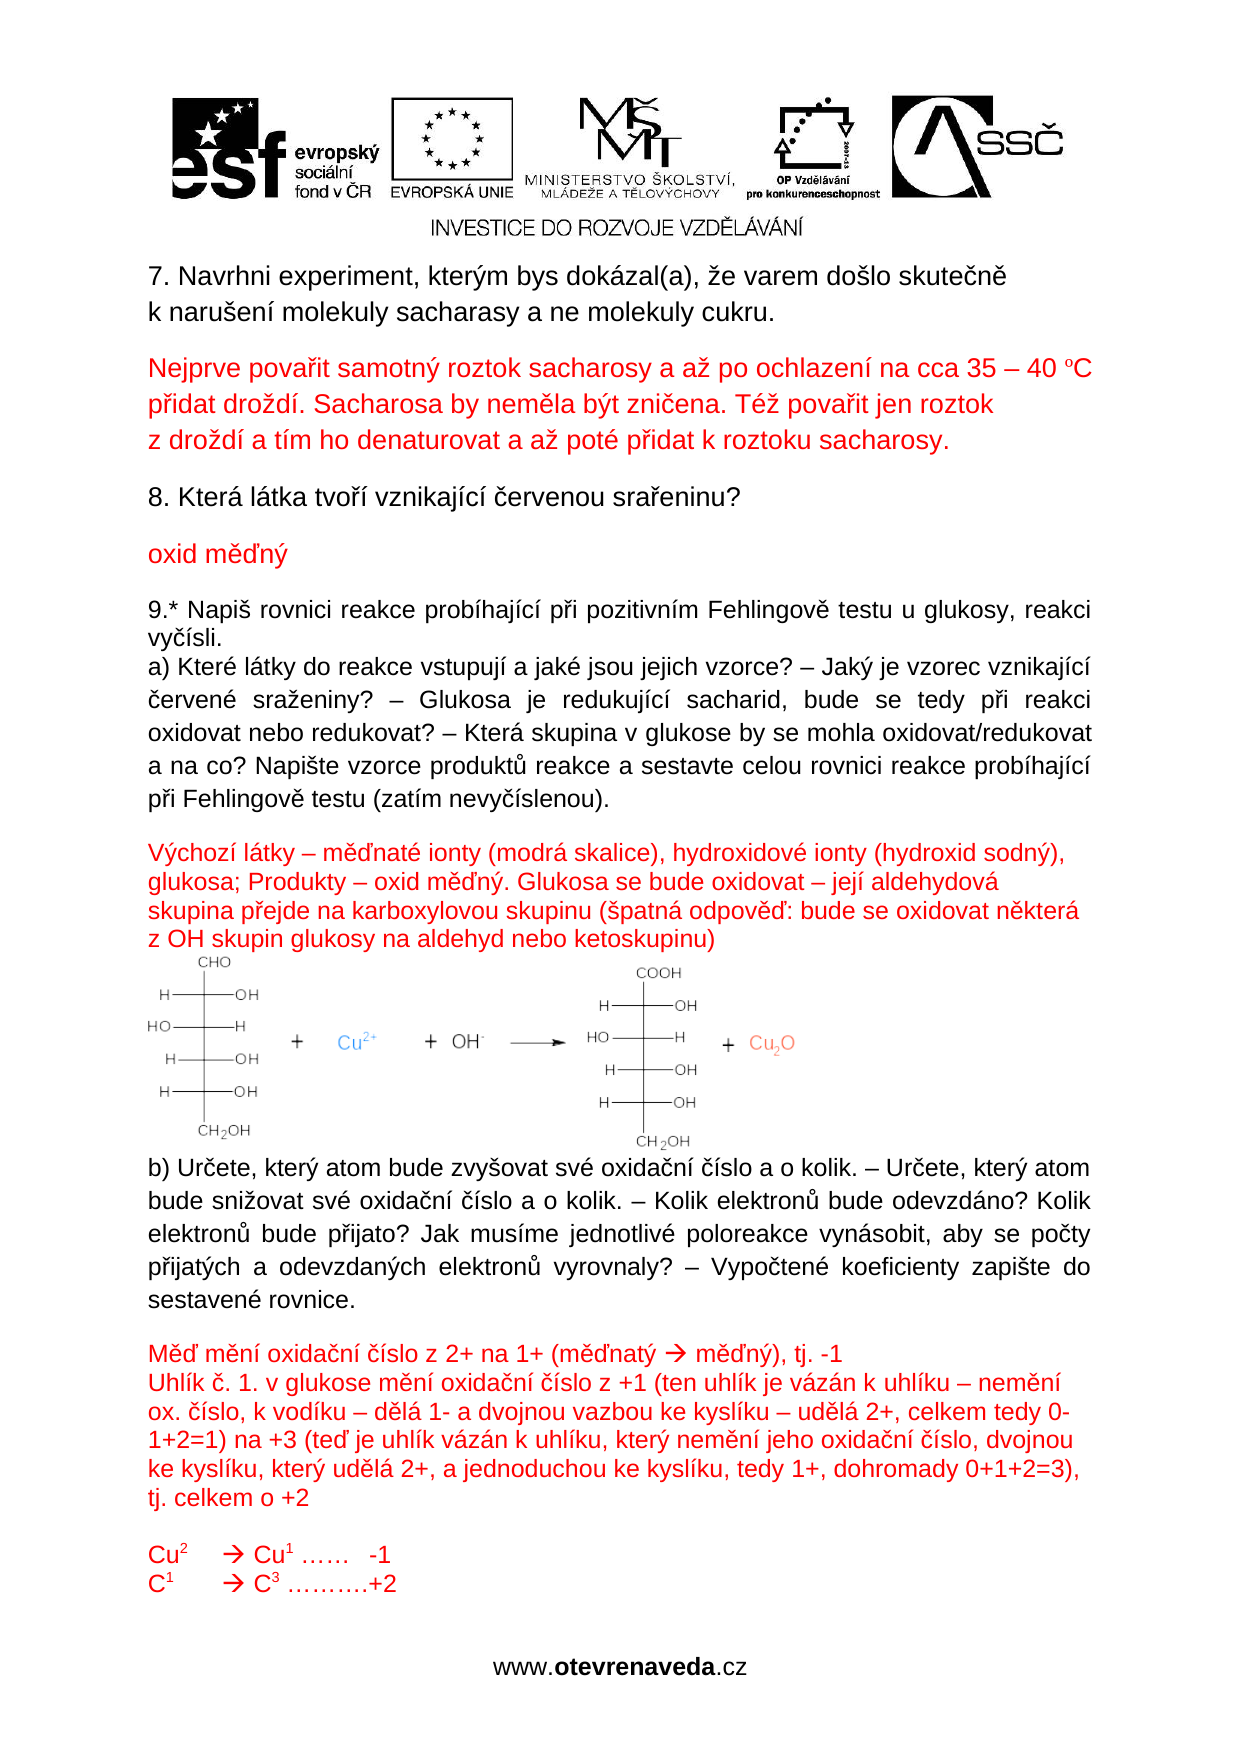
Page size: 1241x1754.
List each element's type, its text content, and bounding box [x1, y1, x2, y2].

text Uhlík č. 1. v glukose mění oxidační číslo z +1 (ten uhlík je vázán k uhlíku – nemění ox. číslo, k vodíku – dělá 1- a dvojnou vazbou ke kyslíku – udělá 2+, celkem tedy 0-1+2=1) na +3 (teď je uhlík vázán k uhlíku, který nemění jeho oxidační číslo, dvojnou ke kyslíku, který udělá 2+, a jednoduchou ke kyslíku, tedy 1+, dohromady 0+1+2=3), tj. celkem o +2 [148, 1368, 1093, 1512]
text Měď mění oxidační číslo z 2+ na 1+ (měďnatý měďný), tj. -1 [148, 1339, 1093, 1368]
text b) Určete, který atom bude zvyšovat své oxidační číslo a o kolik. – Určete, který atom bude snižovat své oxidační číslo a o kolik. – Kolik elektronů bude odevzdáno? Kolik elektronů bude přijato? Jak musíme jednotlivé poloreakce vynásobit, aby se počty přijatých a odevzdaných elektronů vyrovnaly? – Vypočtené koeficienty zapište do sestavené rovnice. [148, 1153, 1093, 1314]
text 7. Navrhni experiment, kterým bys dokázal(a), že varem došlo skutečně k narušení molekuly sacharasy a ne molekuly cukru. [148, 260, 1093, 327]
text Cu2 Cu1 …… -1 [148, 1540, 1093, 1569]
text Nejprve povařit samotný roztok sacharosy a až po ochlazení na cca 35 – 40 ºC přidat droždí. Sacharosa by neměla být zničena. Též povařit jen roztok z droždí a tím ho denaturovat a až poté přidat k roztoku sacharosy. [148, 352, 1093, 456]
text C1 C3 ……….+2 [148, 1569, 1093, 1598]
text 8. Která látka tvoří vznikající červenou srařeninu? [148, 481, 1093, 512]
text 9.* Napiš rovnici reakce probíhající při pozitivním Fehlingově testu u glukosy, reakci vyčísli. [148, 595, 1093, 652]
picture [147, 73, 1089, 260]
text a) Které látky do reakce vstupují a jaké jsou jejich vzorce? – Jaký je vzorec vznikající červené sraženiny? – Glukosa je redukující sacharid, bude se tedy při reakci oxidovat nebo redukovat? – Která skupina v glukose by se mohla oxidovat/redukovat a na co? Napište vzorce produktů reakce a sestavte celou rovnici reakce probíhající při Fehlingově testu (zatím nevyčíslenou). [148, 652, 1093, 813]
text Výchozí látky – měďnaté ionty (modrá skalice), hydroxidové ionty (hydroxid sodný), glukosa; Produkty – oxid měďný. Glukosa se bude oxidovat – její aldehydová skupina přejde na karboxylovou skupinu (špatná odpověď: bude se oxidovat některá z OH skupin glukosy na aldehyd nebo ketoskupinu) [148, 838, 1093, 953]
text oxid měďný [148, 538, 1093, 569]
